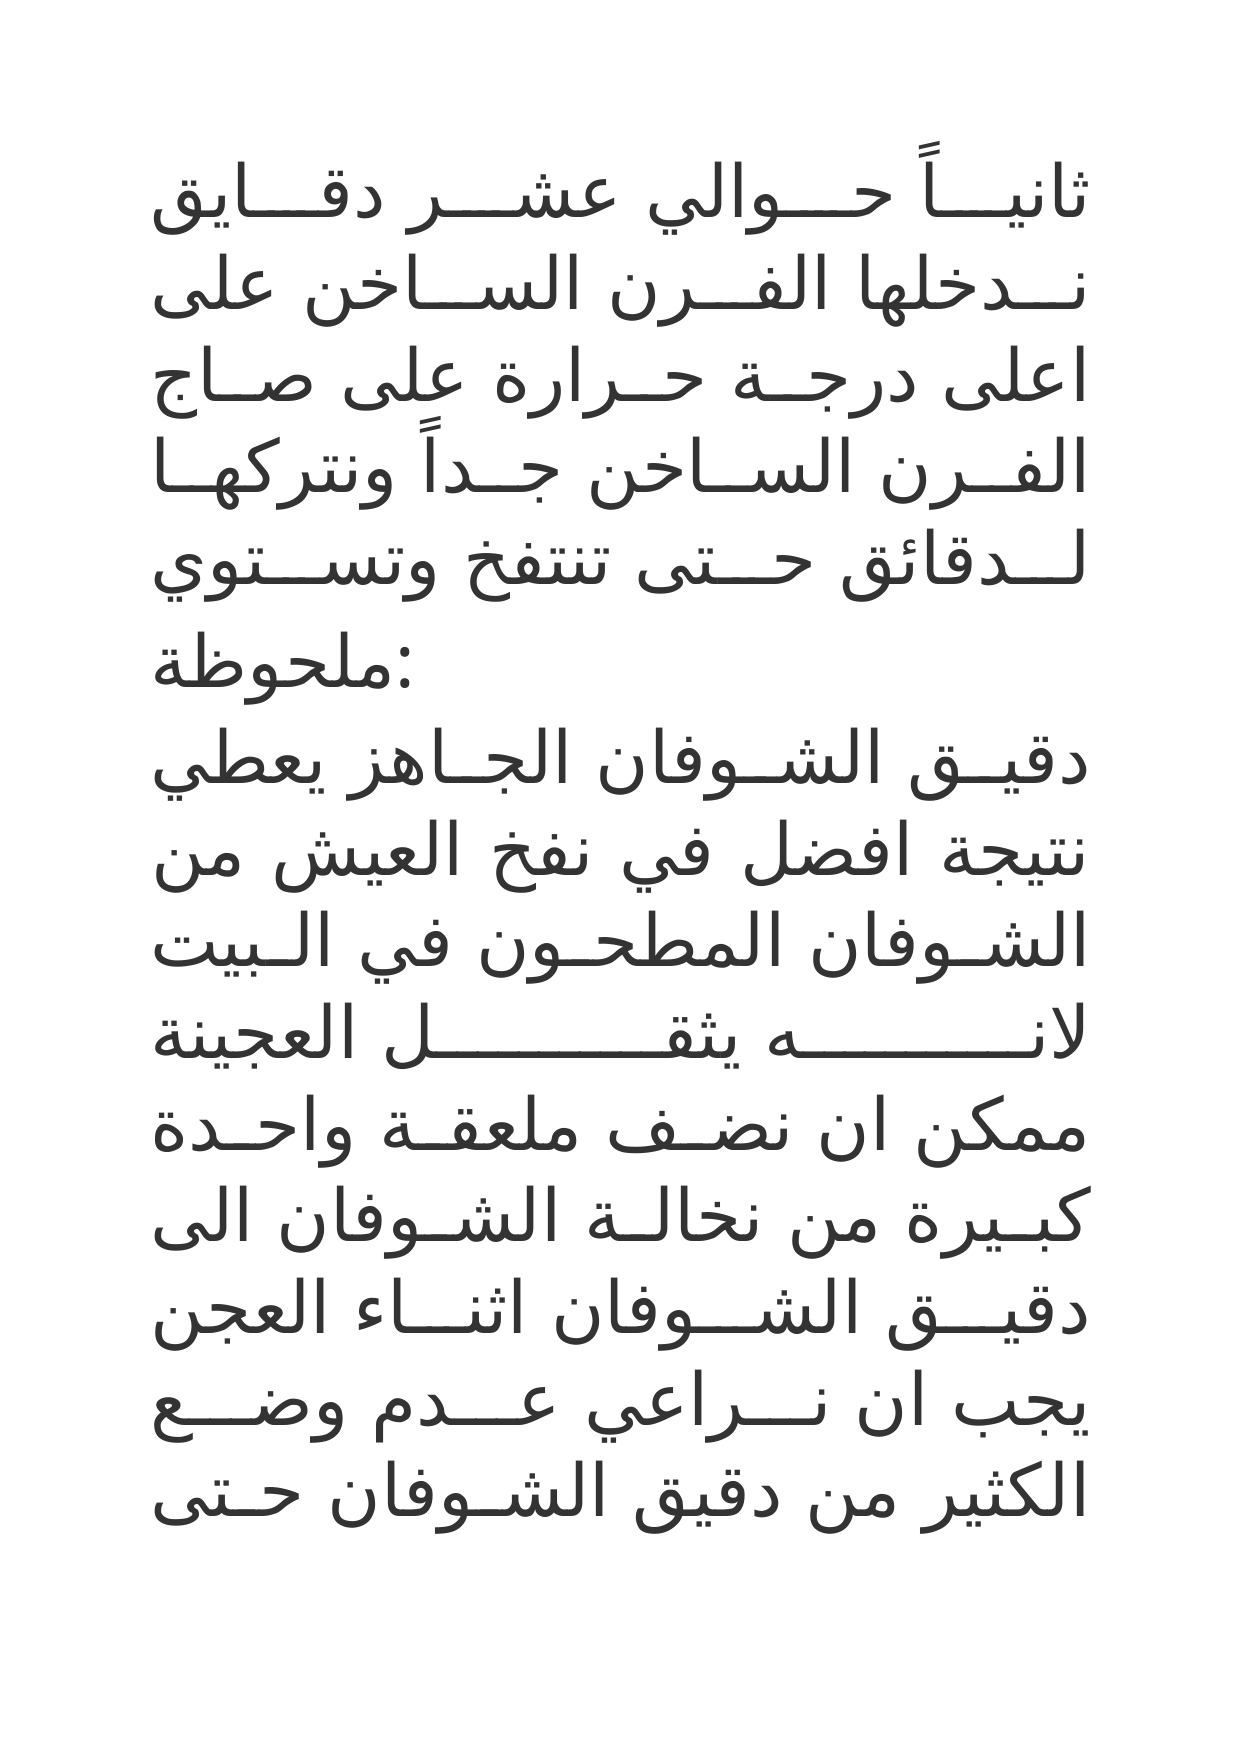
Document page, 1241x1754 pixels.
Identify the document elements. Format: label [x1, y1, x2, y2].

text [150, 150, 1090, 1534]
